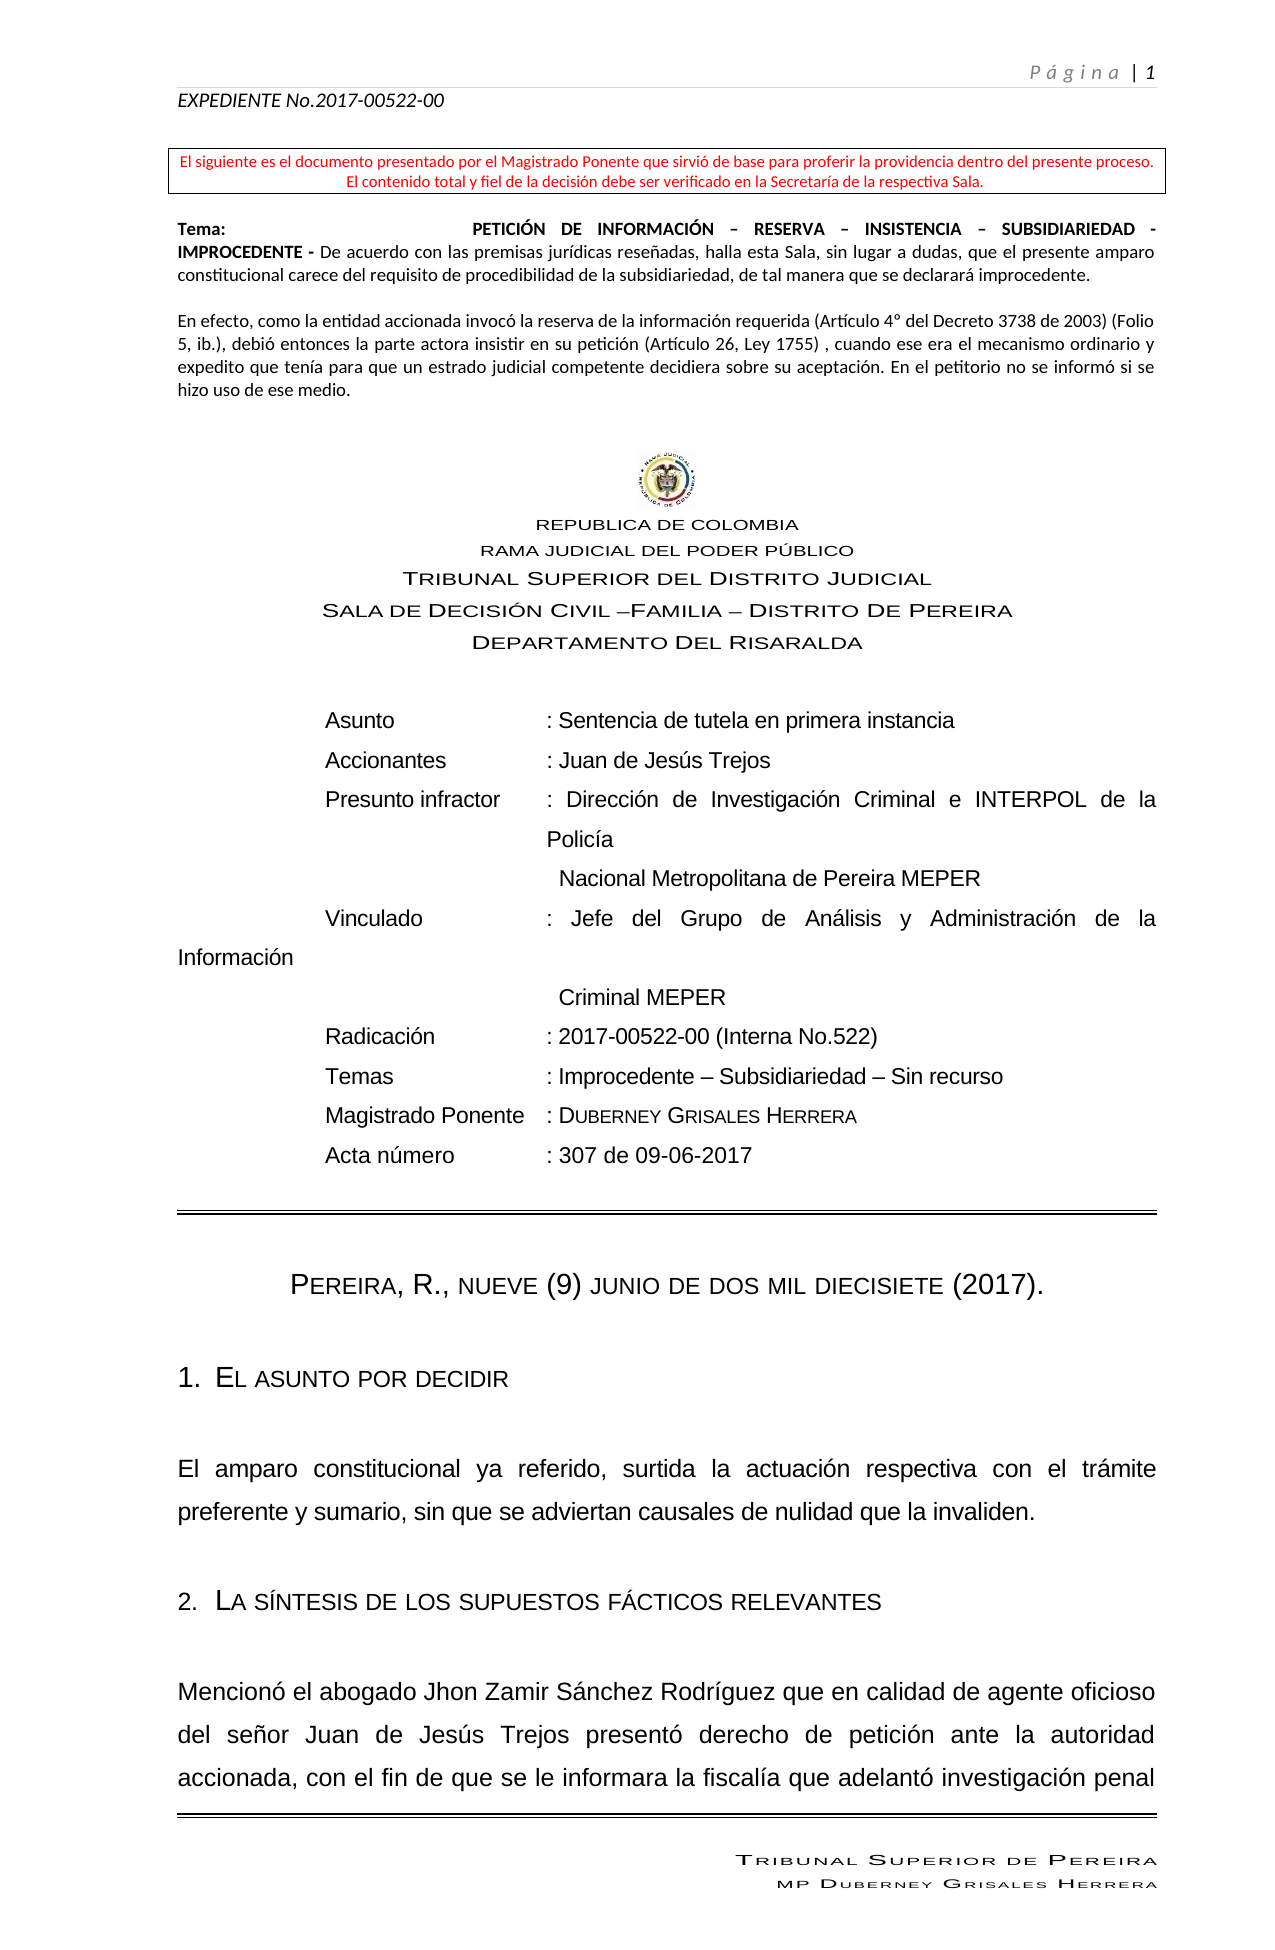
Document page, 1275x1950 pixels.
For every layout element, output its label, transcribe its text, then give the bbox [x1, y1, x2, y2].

text En efecto, como la entidad accionada invocó la reserva de la información requerida (Artículo 4º del Decreto 3738 de 2003) (Folio 5, ib.), debió entonces la parte actora insistir en su petición (Artículo 26, Ley 1755) , cuando ese era el mecanismo ordinario y expedito que tenía para que un estrado judicial competente decidiera sobre su aceptación. En el petitorio no se informó si se hizo uso de ese medio. [177, 309, 1157, 401]
text Asunto : Sentencia de tutela en primera instancia [177, 707, 1157, 734]
text Vinculado : Jefe del Grupo de Análisis y Administración de la Información [177, 905, 1157, 971]
text Tema: PETICIÓN DE INFORMACIÓN – RESERVA – INSISTENCIA – SUBSIDIARIEDAD - IMPROCEDENTE - De acuerdo con las premisas jurídicas reseñadas, halla esta Sala, sin lugar a dudas, que el presente amparo constitucional carece del requisito de procedibilidad de la subsidiariedad, de tal manera que se declarará improcedente. [177, 217, 1157, 286]
text Temas : Improcedente – Subsidiariedad – Sin recurso [177, 1063, 1157, 1089]
text Magistrado Ponente : Duberney Grisales Herrera [177, 1102, 1157, 1129]
text SALA DE DECISIÓN CIVIL –FAMILIA – DISTRITO DE PEREIRA [177, 599, 1157, 621]
text El siguiente es el documento presentado por el Magistrado Ponente que sirvió de base para proferir la providencia dentro del presente proceso. El contenido total y fiel de la decisión debe ser verificado en la Secretaría de la respectiva Sala. [169, 149, 1165, 193]
list El asunto por decidir [177, 1361, 1157, 1394]
text : Nacional Metropolitana de Pereira MEPER [318, 865, 1157, 892]
text : Criminal MEPER [177, 984, 1157, 1010]
text TRIBUNAL SUPERIOR DEL DISTRITO JUDICIAL [177, 567, 1157, 589]
text REPUBLICA DE COLOMBIA [177, 451, 1157, 534]
text Presunto infractor : Dirección de Investigación Criminal e INTERPOL de la Policía [318, 786, 1157, 852]
text Acta número : 307 de 09-06-2017 [251, 1142, 1157, 1168]
text Radicación : 2017-00522-00 (Interna No.522) [177, 1023, 1157, 1049]
text Pereira, R., nueve (9) junio de dos mil diecisiete (2017). [177, 1267, 1157, 1301]
text Accionantes : Juan de Jesús Trejos [325, 747, 1157, 773]
text El amparo constitucional ya referido, surtida la actuación respectiva con el trámite preferente y sumario, sin que se adviertan causales de nulidad que la invaliden. [177, 1454, 1157, 1526]
list La síntesis de los supuestos fácticos relevantes [177, 1583, 1157, 1617]
text DEPARTAMENTO DEL RISARALDA [177, 632, 1157, 653]
picture [637, 451, 696, 509]
text RAMA JUDICIAL DEL PODER PÚBLICO [177, 542, 1157, 559]
